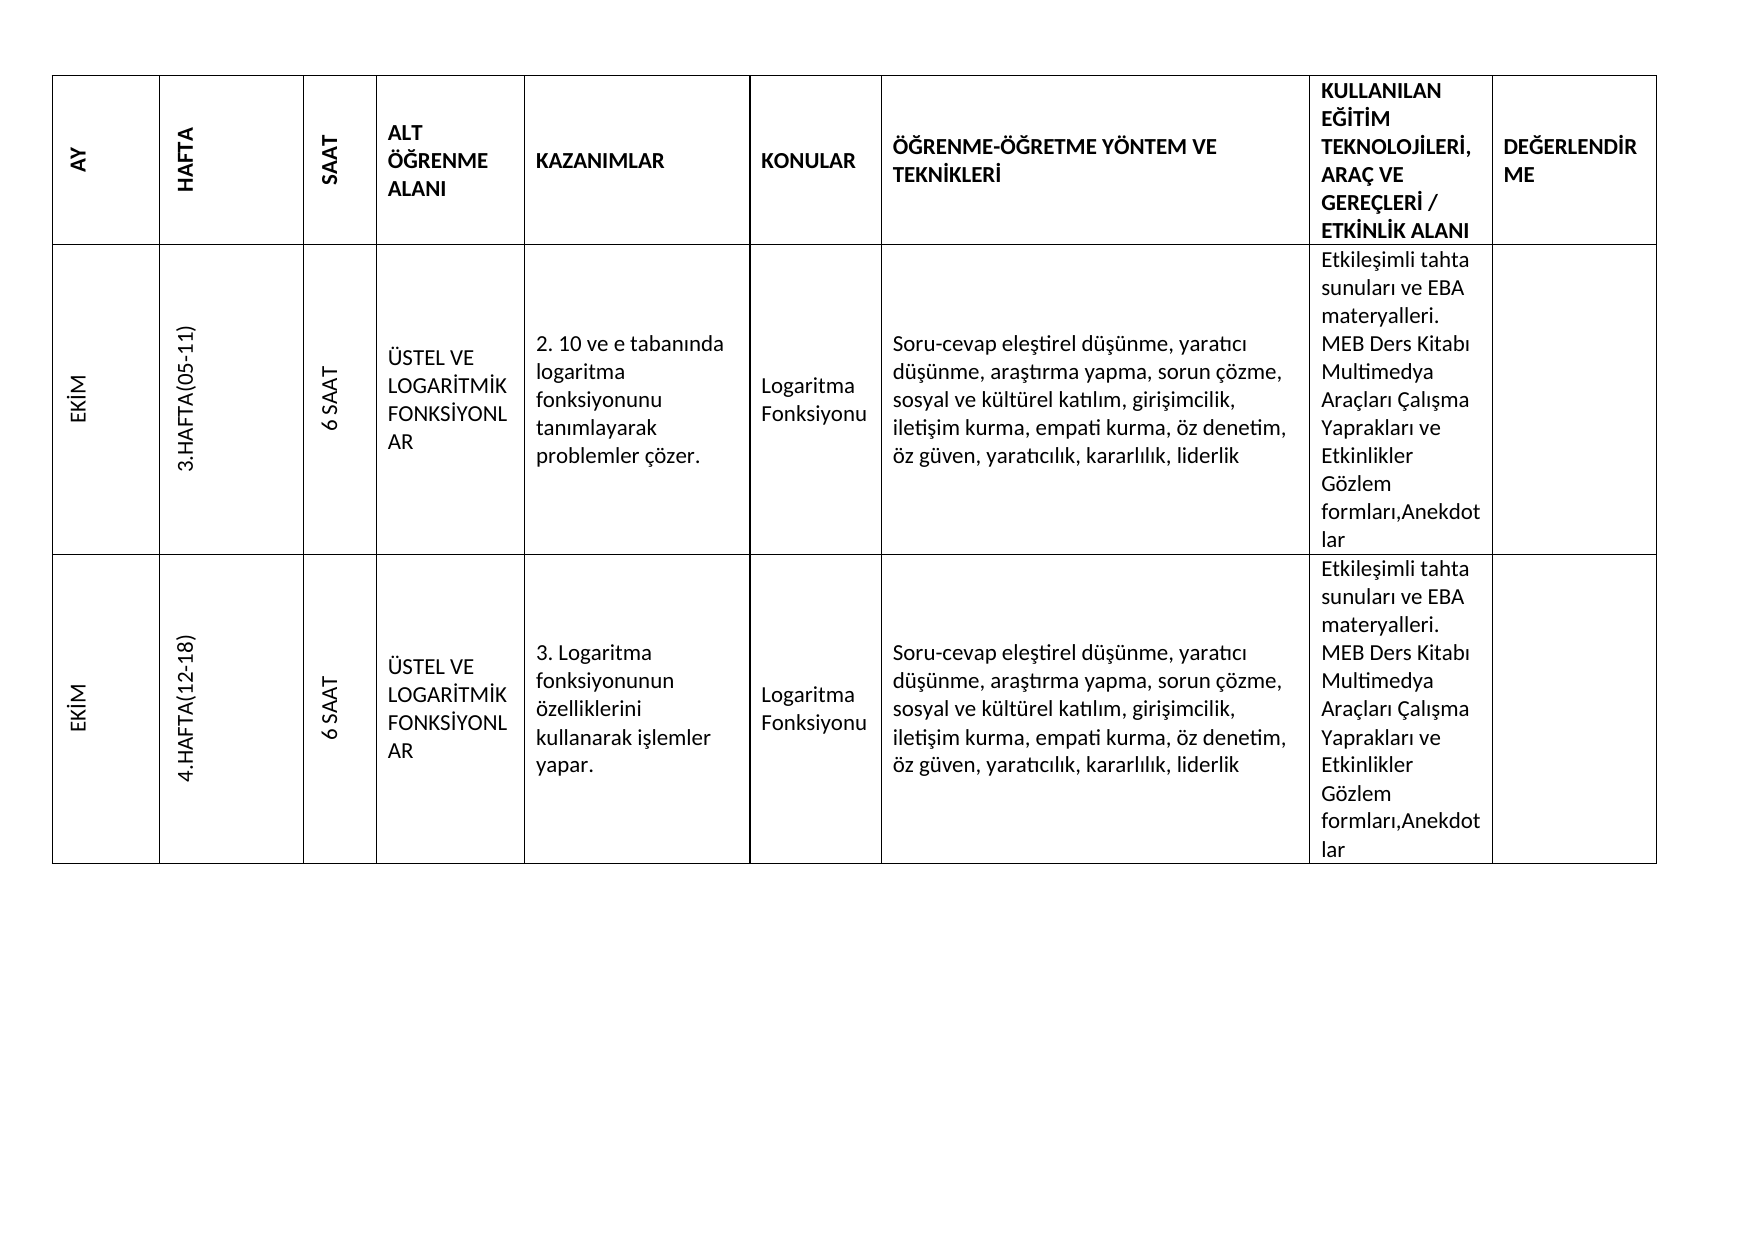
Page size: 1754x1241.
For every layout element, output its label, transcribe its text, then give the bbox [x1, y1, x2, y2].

table_header SAAT [304, 76, 376, 244]
table_header KONULAR [751, 76, 881, 244]
table_cell Logaritma Fonksiyonu [751, 555, 881, 863]
table_cell Logaritma Fonksiyonu [751, 245, 881, 553]
table_cell ÜSTEL VE LOGARİTMİK FONKSİYONLAR [377, 555, 524, 863]
table_header DEĞERLENDİRME [1493, 76, 1656, 244]
table_cell 3.HAFTA(05-11) [160, 245, 303, 553]
table_cell EKİM [53, 555, 159, 863]
table_cell 6 SAAT [304, 555, 376, 863]
table_cell 2. 10 ve e tabanında logaritma fonksiyonunu tanımlayarak problemler çözer. [525, 245, 749, 553]
table_cell 6 SAAT [304, 245, 376, 553]
table_cell [1493, 245, 1656, 553]
table_cell 4.HAFTA(12-18) [160, 555, 303, 863]
table_cell 3. Logaritma fonksiyonunun özelliklerini kullanarak işlemler yapar. [525, 555, 749, 863]
table_header ÖĞRENME-ÖĞRETME YÖNTEM VE TEKNİKLERİ [882, 76, 1309, 244]
table_header KULLANILAN EĞİTİM TEKNOLOJİLERİ, ARAÇ VE GEREÇLERİ / ETKİNLİK ALANI [1310, 76, 1492, 244]
table_cell [1493, 555, 1656, 863]
table_cell Etkileşimli tahta sunuları ve EBA materyalleri. MEB Ders Kitabı Multimedya Araçları Çalışma Yaprakları ve Etkinlikler Gözlem formları,Anekdotlar [1310, 555, 1492, 863]
table_header AY [53, 76, 159, 244]
table_header HAFTA [160, 76, 303, 244]
table_header ALT ÖĞRENME ALANI [377, 76, 524, 244]
table_cell ÜSTEL VE LOGARİTMİK FONKSİYONLAR [377, 245, 524, 553]
table_header KAZANIMLAR [525, 76, 749, 244]
table_cell Etkileşimli tahta sunuları ve EBA materyalleri. MEB Ders Kitabı Multimedya Araçları Çalışma Yaprakları ve Etkinlikler Gözlem formları,Anekdotlar [1310, 245, 1492, 553]
table_cell EKİM [53, 245, 159, 553]
